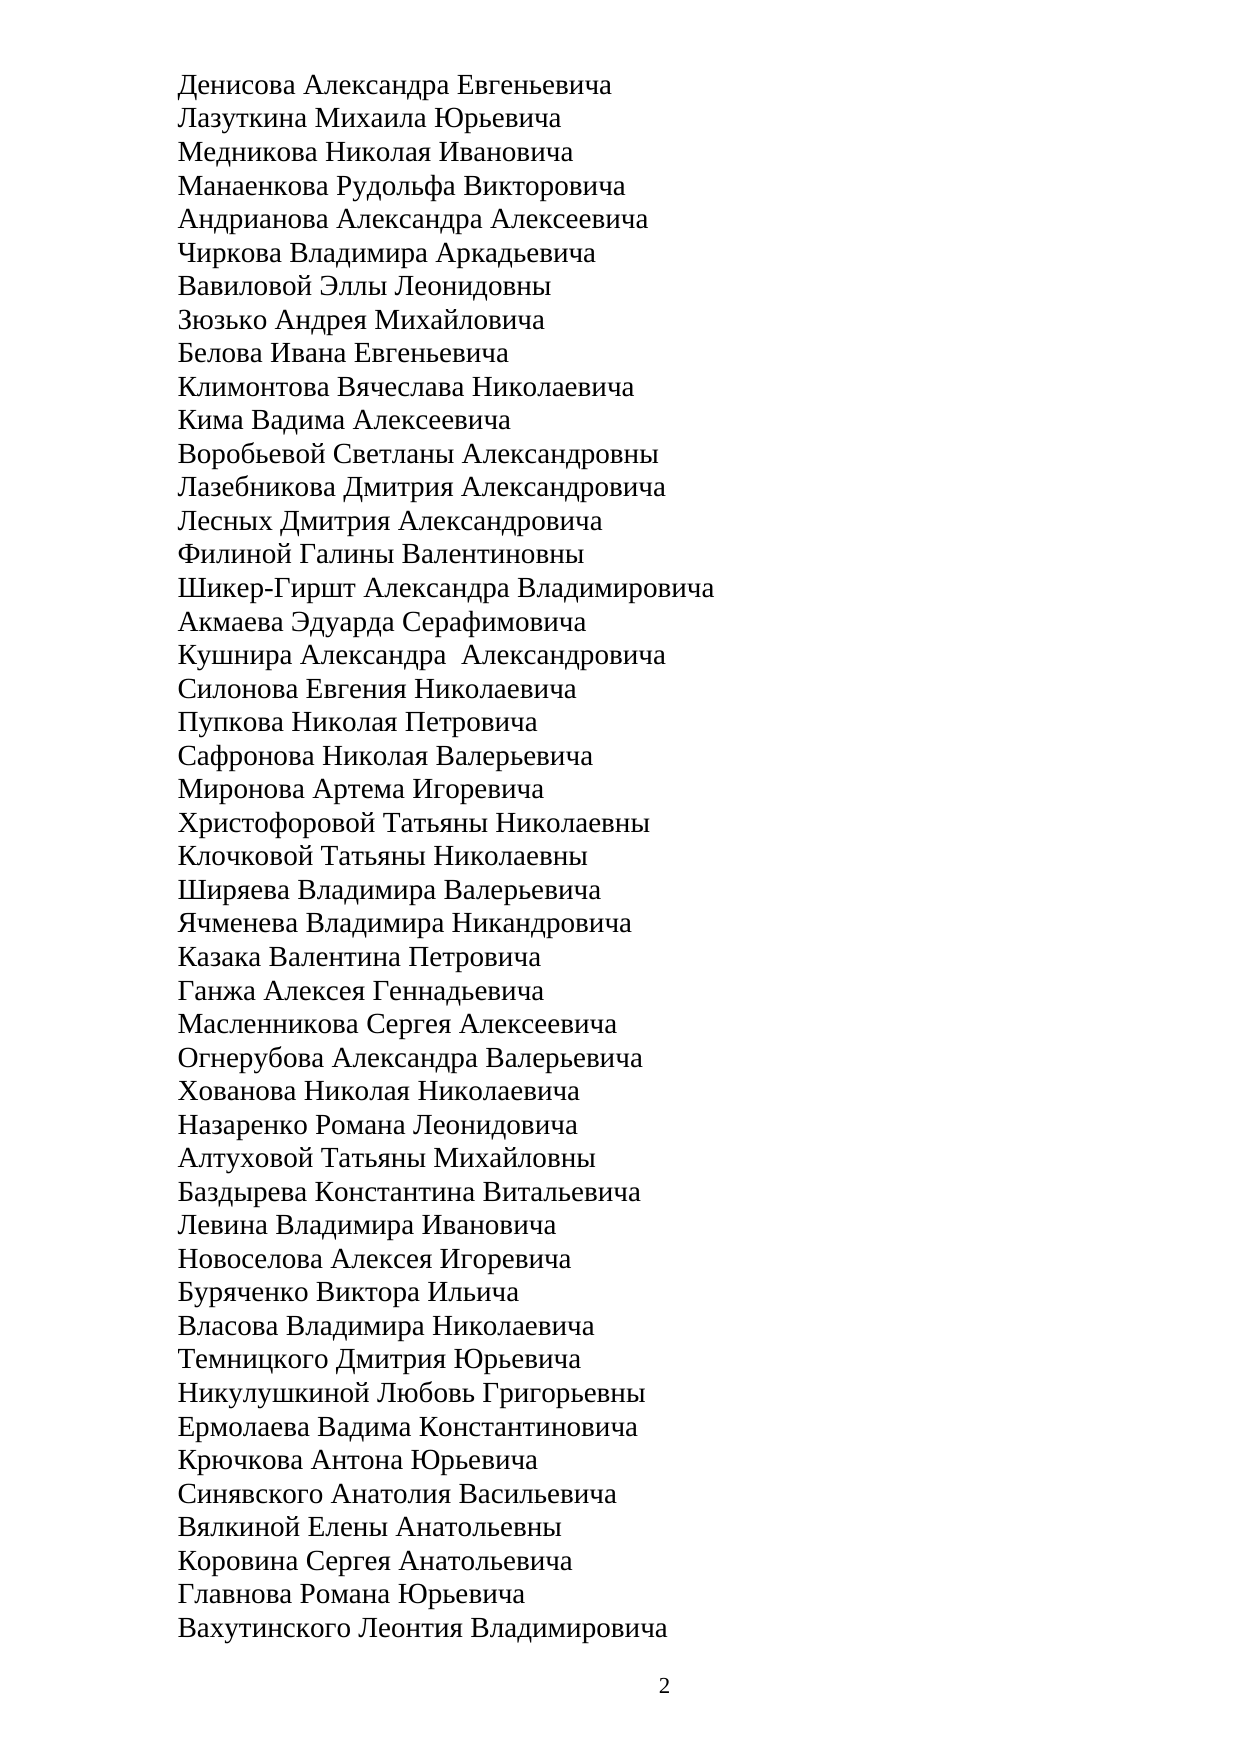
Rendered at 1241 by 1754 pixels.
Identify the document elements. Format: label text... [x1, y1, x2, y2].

text Назаренко Романа Леонидовича [177, 1107, 1152, 1140]
text Алтуховой Татьяны Михайловны [177, 1140, 1152, 1174]
text Климонтова Вячеслава Николаевича [177, 369, 1152, 402]
text Манаенкова Рудольфа Викторовича [177, 168, 1152, 201]
text Ганжа Алексея Геннадьевича [177, 973, 1152, 1006]
text Никулушкиной Любовь Григорьевны [177, 1375, 1152, 1409]
text Коровина Сергея Анатольевича [177, 1543, 1152, 1576]
text Вавиловой Эллы Леонидовны [177, 268, 1152, 302]
text Шикер-Гиршт Александра Владимировича [177, 570, 1152, 604]
text Синявского Анатолия Васильевича [177, 1476, 1152, 1509]
text Лазебникова Дмитрия Александровича [177, 469, 1152, 503]
text Казака Валентина Петровича [177, 939, 1152, 973]
text Кима Вадима Алексеевича [177, 402, 1152, 436]
text Буряченко Виктора Ильича [177, 1274, 1152, 1308]
text Левина Владимира Ивановича [177, 1207, 1152, 1241]
text Миронова Артема Игоревича [177, 771, 1152, 805]
text Власова Владимира Николаевича [177, 1308, 1152, 1342]
text Новоселова Алексея Игоревича [177, 1241, 1152, 1274]
text Денисова Александра Евгеньевича [177, 67, 1152, 101]
text Крючкова Антона Юрьевича [177, 1442, 1152, 1476]
text Белова Ивана Евгеньевича [177, 335, 1152, 369]
text Акмаева Эдуарда Серафимовича [177, 604, 1152, 637]
text Кушнира Александра Александровича [177, 637, 1152, 671]
text Клочковой Татьяны Николаевны [177, 838, 1152, 872]
text Чиркова Владимира Аркадьевича [177, 235, 1152, 268]
text Ширяева Владимира Валерьевича [177, 872, 1152, 906]
text Силонова Евгения Николаевича [177, 671, 1152, 704]
text Огнерубова Александра Валерьевича [177, 1040, 1152, 1073]
text Сафронова Николая Валерьевича [177, 738, 1152, 771]
text Хованова Николая Николаевича [177, 1073, 1152, 1107]
text Темницкого Дмитрия Юрьевича [177, 1342, 1152, 1375]
text Андрианова Александра Алексеевича [177, 201, 1152, 235]
text Главнова Романа Юрьевича [177, 1576, 1152, 1610]
text Лесных Дмитрия Александровича [177, 503, 1152, 537]
text Пупкова Николая Петровича [177, 704, 1152, 738]
text Христофоровой Татьяны Николаевны [177, 805, 1152, 838]
text Вахутинского Леонтия Владимировича [177, 1610, 1152, 1643]
text Ермолаева Вадима Константиновича [177, 1409, 1152, 1442]
text Зюзько Андрея Михайловича [177, 302, 1152, 335]
text Филиной Галины Валентиновны [177, 537, 1152, 570]
text Баздырева Константина Витальевича [177, 1174, 1152, 1207]
text Медникова Николая Ивановича [177, 134, 1152, 168]
text Ячменева Владимира Никандровича [177, 906, 1152, 939]
text Воробьевой Светланы Александровны [177, 436, 1152, 469]
text Лазуткина Михаила Юрьевича [177, 101, 1152, 134]
text Масленникова Сергея Алексеевича [177, 1006, 1152, 1040]
text Вялкиной Елены Анатольевны [177, 1509, 1152, 1543]
